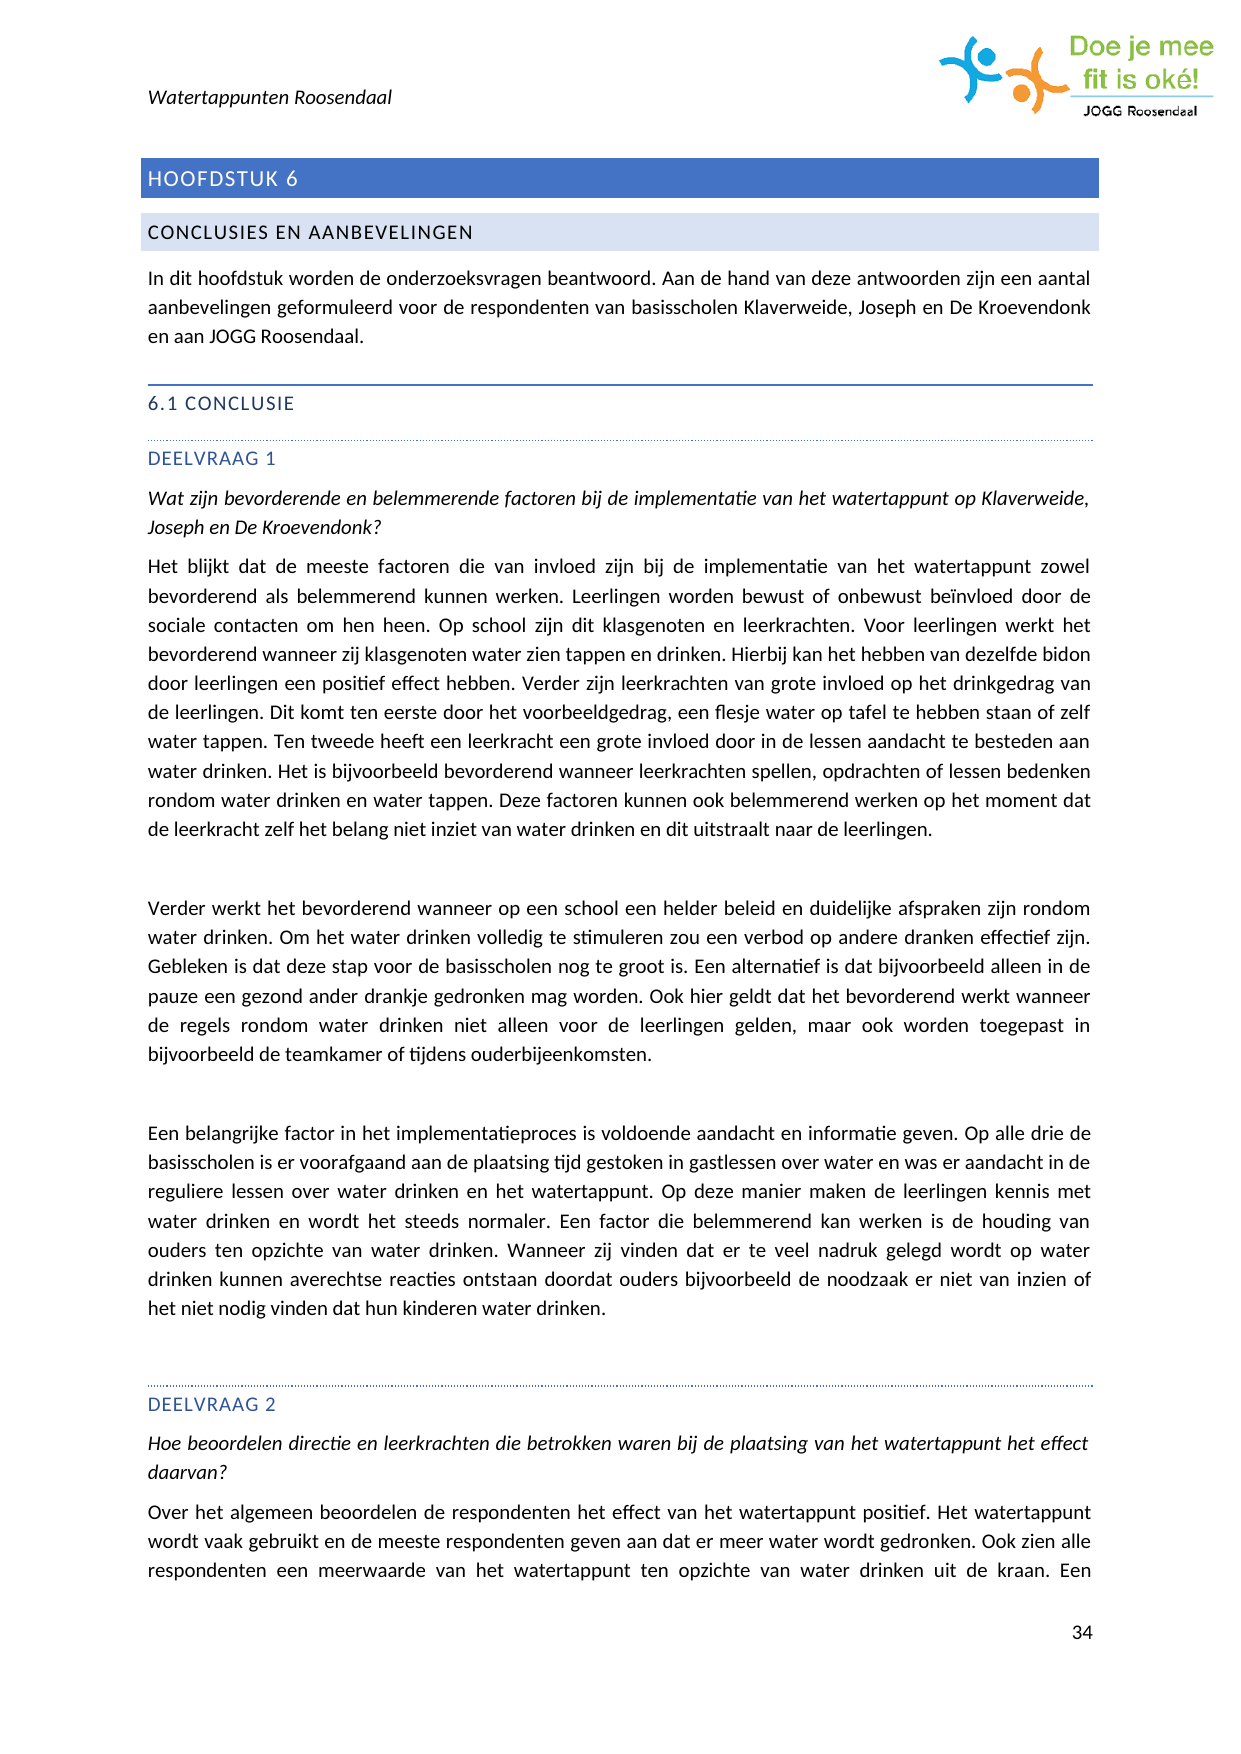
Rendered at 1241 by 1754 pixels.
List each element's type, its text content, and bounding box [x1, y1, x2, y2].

subtitle Hoofdstuk 6 [148, 164, 1093, 192]
subtitle Deelvraag 2 [148, 1385, 1093, 1416]
text Hoe beoordelen directie en leerkrachten die betrokken waren bij de plaatsing van het watertappunt het effect daarvan? [148, 1430, 1093, 1485]
text Verder werkt het bevorderend wanneer op een school een helder beleid en duidelijke afspraken zijn rondom water drinken. Om het water drinken volledig te stimuleren zou een verbod op andere dranken effectief zijn. Gebleken is dat deze stap voor de basisscholen nog te groot is. Een alternatief is dat bijvoorbeeld alleen in de pauze een gezond ander drankje gedronken mag worden. Ook hier geldt dat het bevorderend werkt wanneer de regels rondom water drinken niet alleen voor de leerlingen gelden, maar ook worden toegepast in bijvoorbeeld de teamkamer of tijdens ouderbijeenkomsten. [148, 895, 1093, 1067]
subtitle Deelvraag 1 [148, 440, 1093, 471]
subtitle Conclusies en aanbevelingen [148, 219, 1093, 245]
text In dit hoofdstuk worden de onderzoeksvragen beantwoord. Aan de hand van deze antwoorden zijn een aantal aanbevelingen geformuleerd voor de respondenten van basisscholen Klaverweide, Joseph en De Kroevendonk en aan JOGG Roosendaal. [148, 265, 1093, 349]
picture [934, 10, 1235, 139]
text Het blijkt dat de meeste factoren die van invloed zijn bij de implementatie van het watertappunt zowel bevorderend als belemmerend kunnen werken. Leerlingen worden bewust of onbewust beïnvloed door de sociale contacten om hen heen. Op school zijn dit klasgenoten en leerkrachten. Voor leerlingen werkt het bevorderend wanneer zij klasgenoten water zien tappen en drinken. Hierbij kan het hebben van dezelfde bidon door leerlingen een positief effect hebben. Verder zijn leerkrachten van grote invloed op het drinkgedrag van de leerlingen. Dit komt ten eerste door het voorbeeldgedrag, een flesje water op tafel te hebben staan of zelf water tappen. Ten tweede heeft een leerkracht een grote invloed door in de lessen aandacht te besteden aan water drinken. Het is bijvoorbeeld bevorderend wanneer leerkrachten spellen, opdrachten of lessen bedenken rondom water drinken en water tappen. Deze factoren kunnen ook belemmerend werken op het moment dat de leerkracht zelf het belang niet inziet van water drinken en dit uitstraalt naar de leerlingen. [148, 554, 1093, 842]
text Wat zijn bevorderende en belemmerende factoren bij de implementatie van het watertappunt op Klaverweide, Joseph en De Kroevendonk? [148, 485, 1093, 539]
subtitle 6.1 Conclusie [148, 386, 1093, 415]
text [148, 1499, 1093, 1583]
text Een belangrijke factor in het implementatieproces is voldoende aandacht en informatie geven. Op alle drie de basisscholen is er voorafgaand aan de plaatsing tijd gestoken in gastlessen over water en was er aandacht in de reguliere lessen over water drinken en het watertappunt. Op deze manier maken de leerlingen kennis met water drinken en wordt het steeds normaler. Een factor die belemmerend kan werken is de houding van ouders ten opzichte van water drinken. Wanneer zij vinden dat er te veel nadruk gelegd wordt op water drinken kunnen averechtse reacties ontstaan doordat ouders bijvoorbeeld de noodzaak er niet van inzien of het niet nodig vinden dat hun kinderen water drinken. [148, 1120, 1093, 1321]
